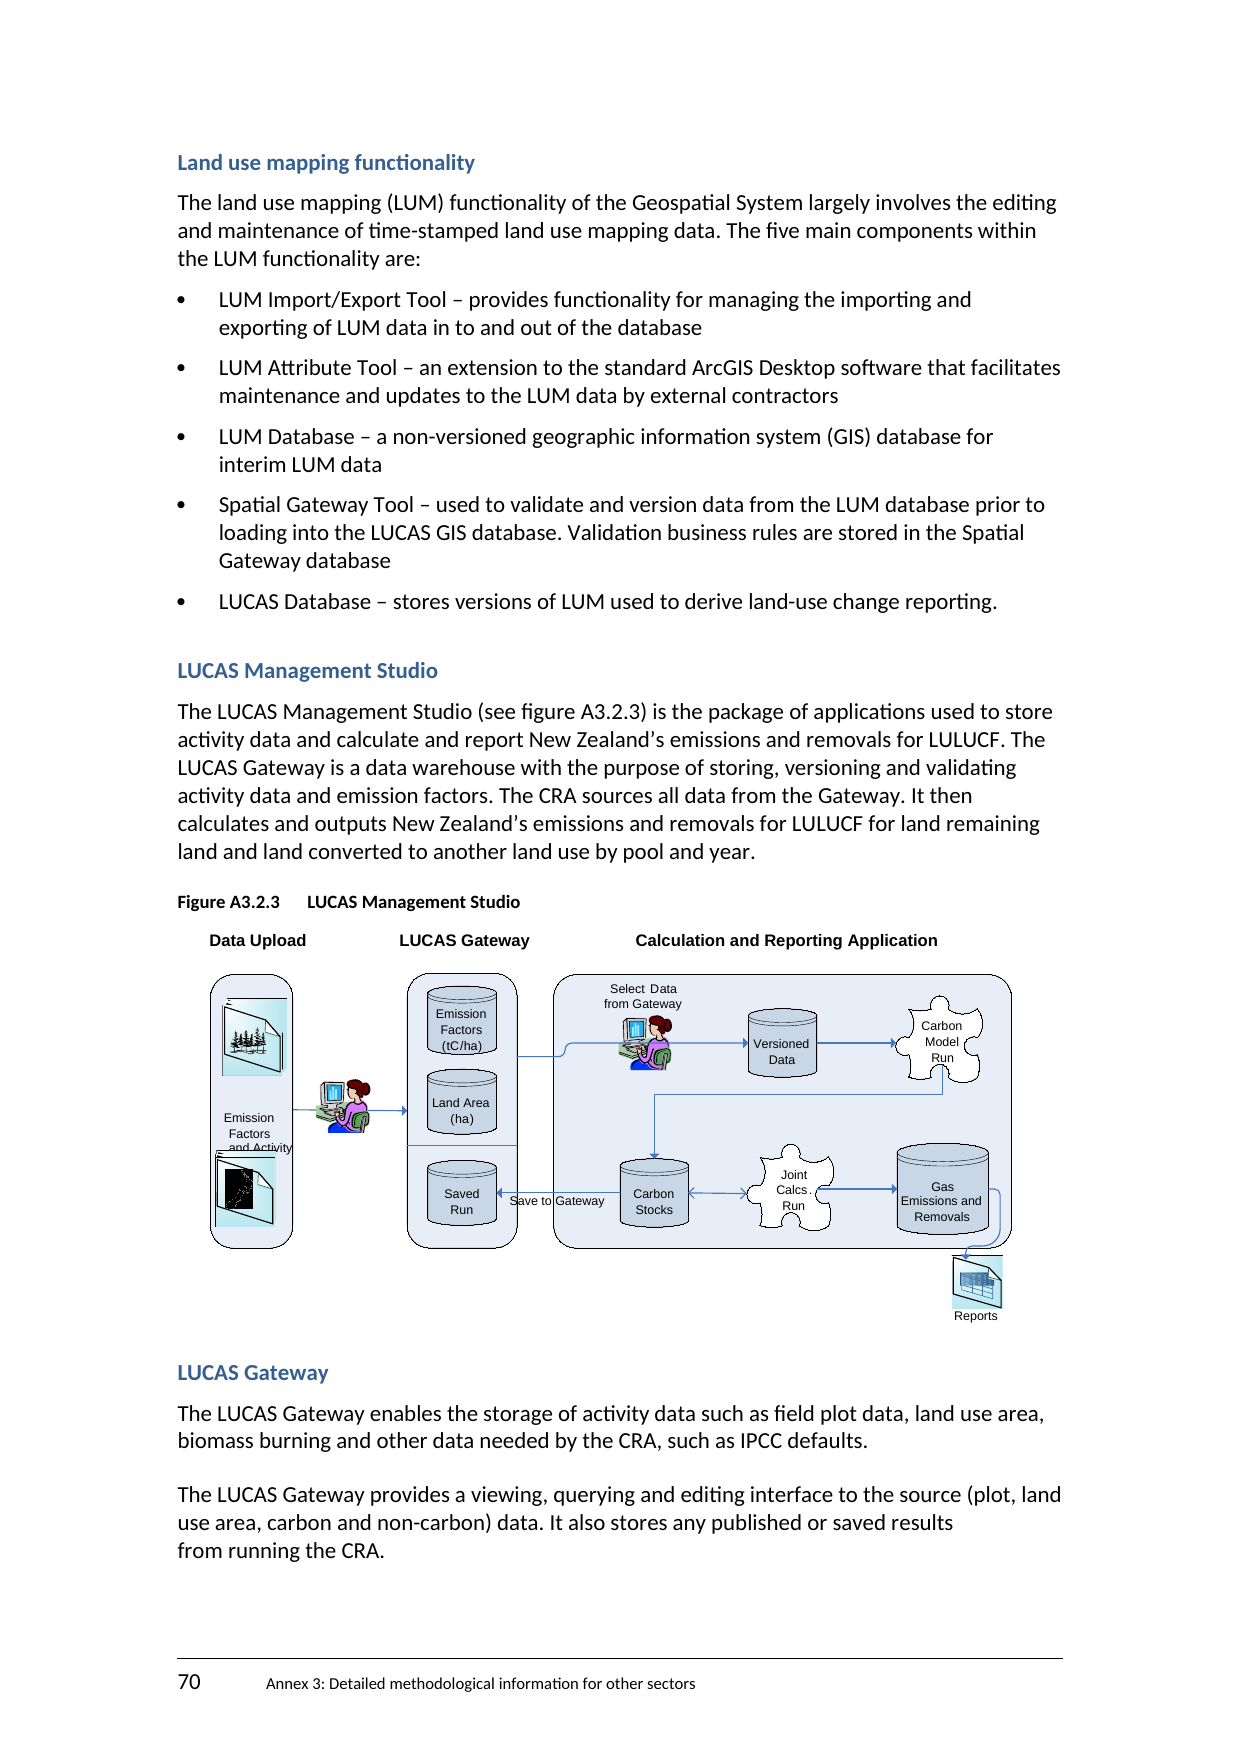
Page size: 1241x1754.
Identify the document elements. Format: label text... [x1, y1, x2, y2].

text The LUCAS Management Studio (see figure A3.2.3) is the package of applications used to store activity data and calculate and report New Zealand’s emissions and removals for LULUCF. The LUCAS Gateway is a data warehouse with the purpose of storing, versioning and validating activity data and emission factors. The CRA sources all data from the Gateway. It then calculates and outputs New Zealand’s emissions and removals for LULUCF for land remaining land and land converted to another land use by pool and year. [177, 697, 1063, 865]
text Figure A3.2.3 LUCAS Management Studio [177, 890, 1063, 913]
text The LUCAS Gateway enables the storage of activity data such as field plot data, land use area, biomass burning and other data needed by the CRA, such as IPCC defaults. [177, 1399, 1063, 1455]
subtitle LUCAS Gateway [177, 1358, 1063, 1386]
list LUM Import/Export Tool – provides functionality for managing the importing and exporting of LUM data in to and out of the database [177, 285, 1063, 341]
list LUM Database – a non-versioned geographic information system (GIS) database for interim LUM data [177, 422, 1063, 478]
picture [225, 1001, 285, 1072]
list LUCAS Database – stores versions of LUM used to derive land-use change reporting. [177, 587, 1063, 615]
subtitle Land use mapping functionality [177, 148, 1063, 176]
list Spatial Gateway Tool – used to validate and version data from the LUM database prior to loading into the LUCAS GIS database. Validation business rules are stored in the Spatial Gateway database [177, 490, 1063, 574]
text The land use mapping (LUM) functionality of the Geospatial System largely involves the editing and maintenance of time-stamped land use mapping data. The five main components within the LUM functionality are: [177, 188, 1063, 272]
subtitle LUCAS Management Studio [177, 657, 1063, 685]
list LUM Attribute Tool – an extension to the standard ArcGIS Desktop software that facilitates maintenance and updates to the LUM data by external contractors [177, 353, 1063, 409]
text The LUCAS Gateway provides a viewing, querying and editing interface to the source (plot, land use area, carbon and non-carbon) data. It also stores any published or saved results from running the CRA. [177, 1480, 1063, 1564]
